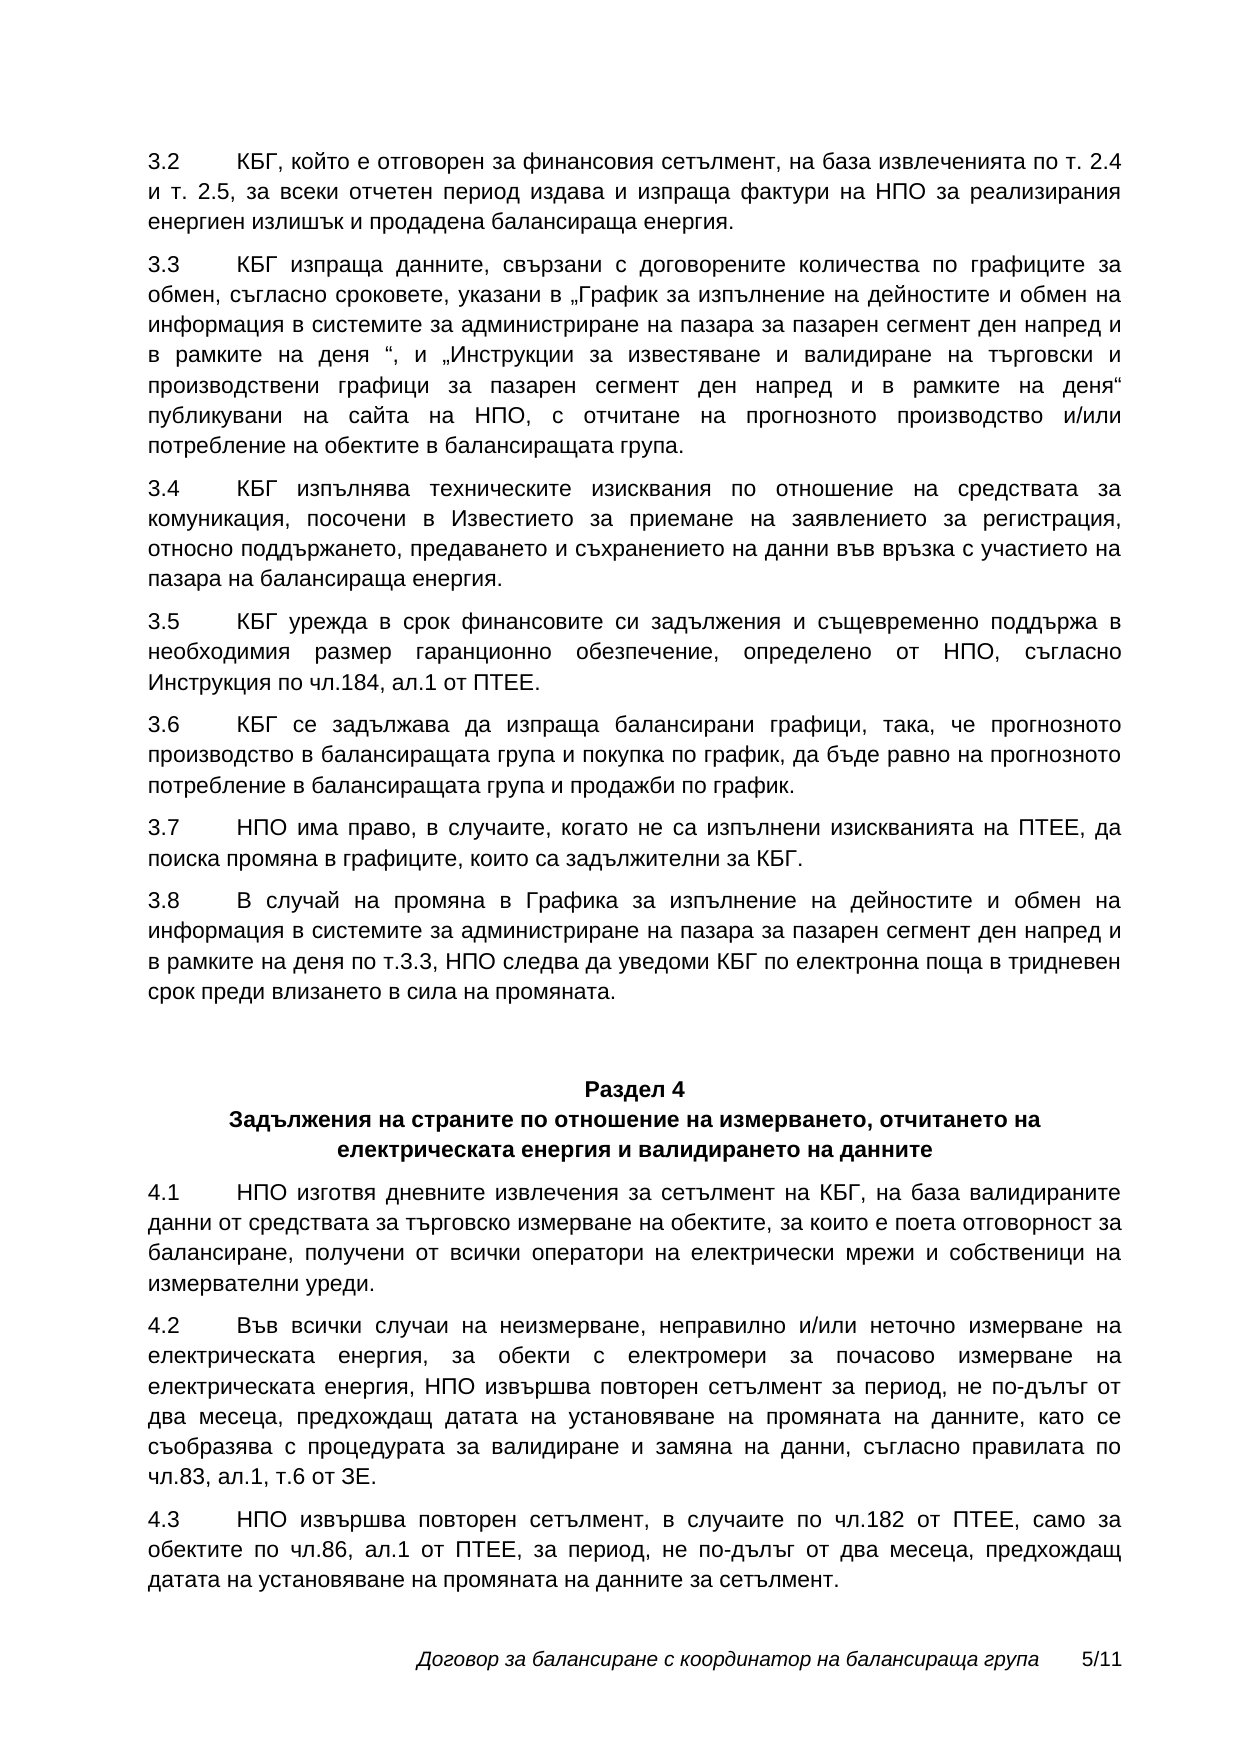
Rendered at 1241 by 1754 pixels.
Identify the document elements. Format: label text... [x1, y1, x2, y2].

subtitle КБГ урежда в срок финансовите си задължения и същевременно поддържа в необходимия размер гаранционно обезпечение, определено от НПО, съгласно Инструкция по чл.184, ал.1 от ПТЕЕ. [148, 608, 1122, 695]
subtitle НПО извършва повторен сетълмент, в случаите по чл.182 от ПТЕЕ, само за обектите по чл.86, ал.1 от ПТЕЕ, за период, не по-дълъг от два месеца, предхождащ датата на установяване на промяната на данните за сетълмент. [148, 1506, 1122, 1593]
subtitle В случай на промяна в Графика за изпълнение на дейностите и обмен на информация в системите за администриране на пазара за пазарен сегмент ден напред и в рамките на деня по т.3.3, НПО следва да уведоми КБГ по електронна поща в тридневен срок преди влизането в сила на промяната. [148, 887, 1122, 1004]
subtitle НПО изготвя дневните извлечения за сетълмент на КБГ, на база валидираните данни от средствата за търговско измерване на обектите, за които е поета отговорност за балансиране, получени от всички оператори на електрически мрежи и собственици на измервателни уреди. [148, 1179, 1122, 1296]
subtitle КБГ изпълнява техническите изисквания по отношение на средствата за комуникация, посочени в Известието за приемане на заявлението за регистрация, относно поддържането, предаването и съхранението на данни във връзка с участието на пазара на балансираща енергия. [148, 475, 1122, 592]
subtitle КБГ изпраща данните, свързани с договорените количества по графиците за обмен, съгласно сроковете, указани в „График за изпълнение на дейностите и обмен на информация в системите за администриране на пазара за пазарен сегмент ден напред и в рамките на деня “, и „Инструкции за известяване и валидиране на търговски и производствени графици за пазарен сегмент ден напред и в рамките на деня“ публикувани на сайта на НПО, с отчитане на прогнозното производство и/или потребление на обектите в балансиращата група. [148, 251, 1122, 458]
subtitle КБГ се задължава да изпраща балансирани графици, така, че прогнозното производство в балансиращата група и покупка по график, да бъде равно на прогнозното потребление в балансиращата група и продажби по график. [148, 711, 1122, 798]
subtitle Във всички случаи на неизмерване, неправилно и/или неточно измерване на електрическата енергия, за обекти с електромери за почасово измерване на електрическата енергия, НПО извършва повторен сетълмент за период, не по-дълъг от два месеца, предхождащ датата на установяване на промяната на данните, като се съобразява с процедурата за валидиране и замяна на данни, съгласно правилата по чл.83, ал.1, т.6 от ЗЕ. [148, 1312, 1122, 1490]
subtitle НПО има право, в случаите, когато не са изпълнени изискванията на ПТЕЕ, да поиска промяна в графиците, които са задължителни за КБГ. [148, 814, 1122, 871]
subtitle Задължения на страните по отношение на измерването, отчитането на електрическата енергия и валидирането на данните [148, 1076, 1122, 1163]
subtitle КБГ, който е отговорен за финансовия сетълмент, на база извлеченията по т. 2.4 и т. 2.5, за всеки отчетен период издава и изпраща фактури на НПО за реализирания енергиен излишък и продадена балансираща енергия. [148, 148, 1122, 234]
